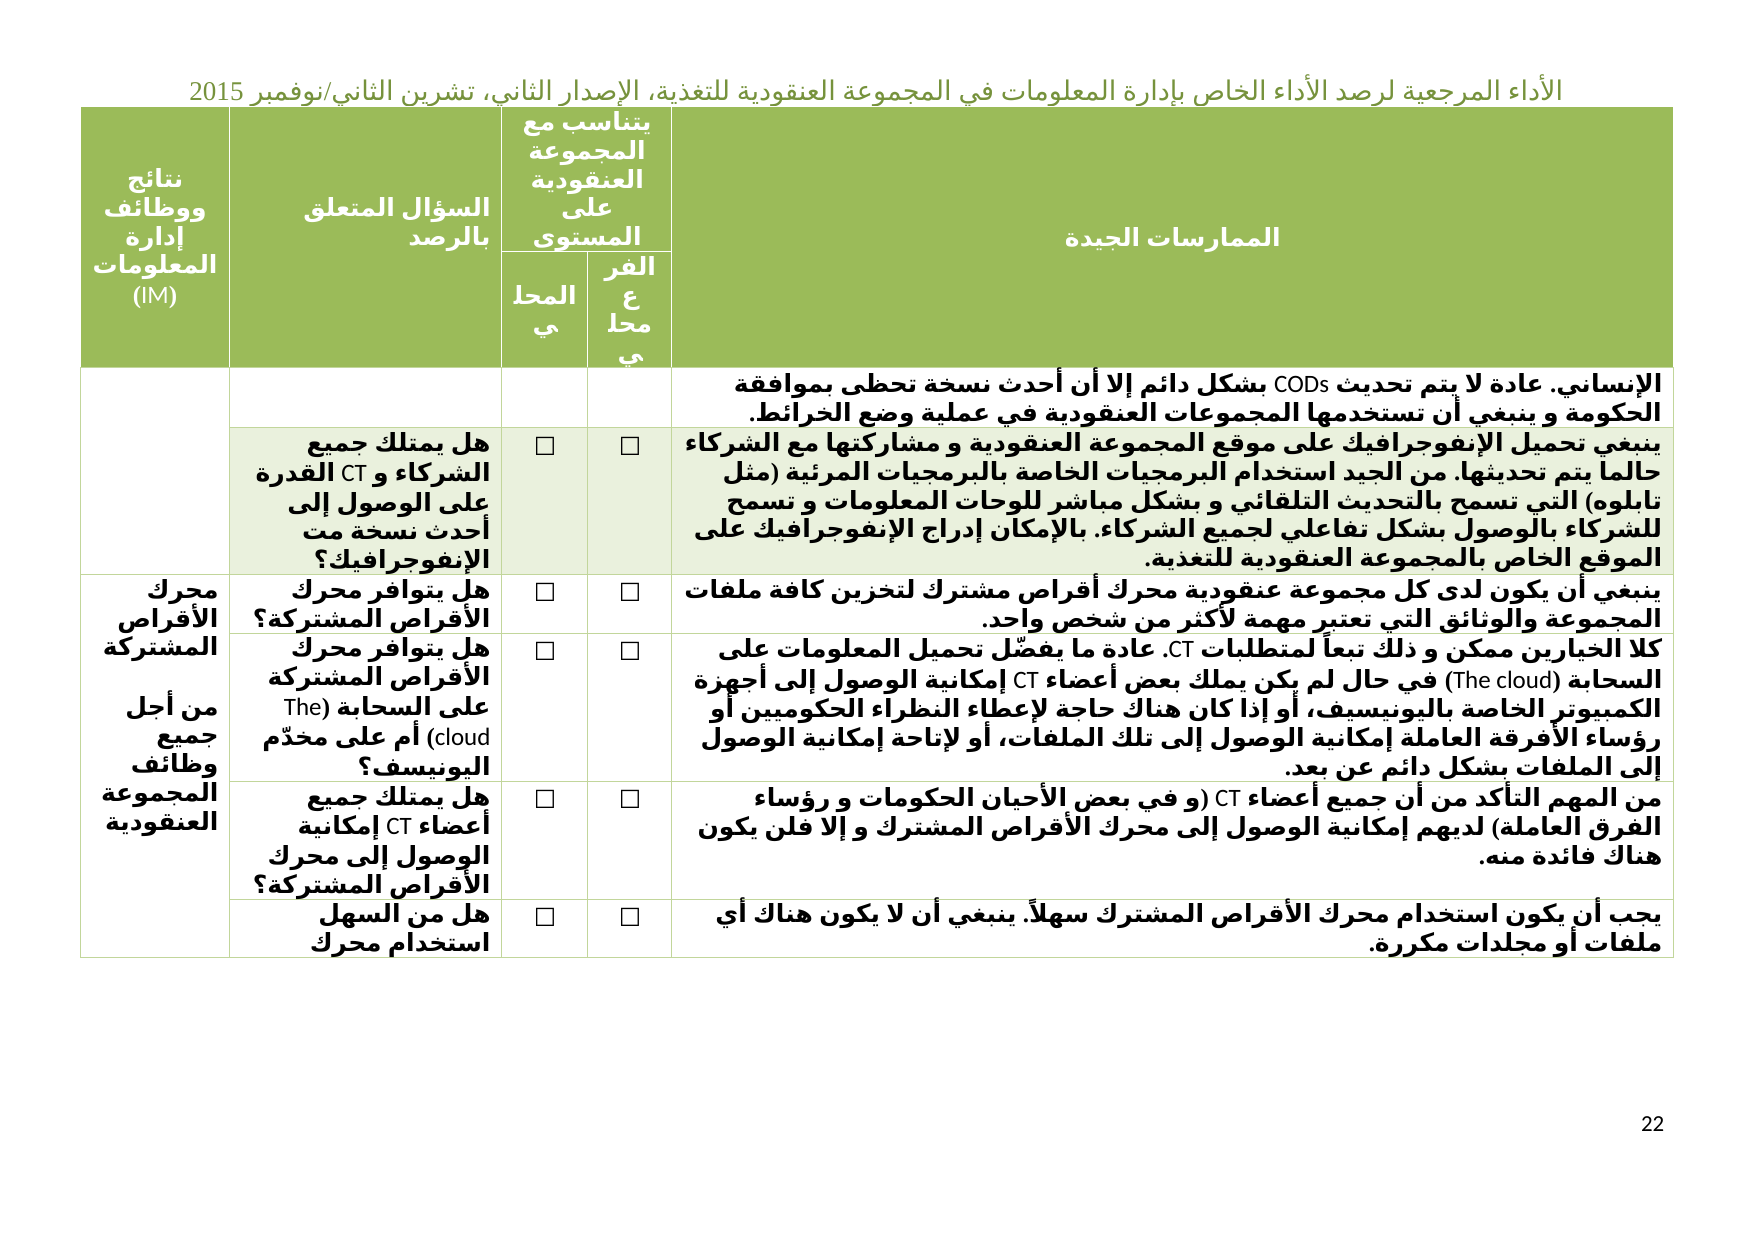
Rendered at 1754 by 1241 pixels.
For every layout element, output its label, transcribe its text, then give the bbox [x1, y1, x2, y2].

table_cell هل يتوافر محرك الأقراص المشتركة على السحابة (The cloud) أم على مخدّم اليونيسف؟ [230, 634, 501, 781]
table_cell محرك الأقراص المشتركة من أجل جميع وظائف المجموعة العنقودية [81, 575, 229, 957]
table_cell ينبغي أن يكون لدى كل مجموعة عنقودية محرك أقراص مشترك لتخزين كافة ملفات المجموعة والوثائق التي تعتبر مهمة لأكثر من شخص واحد. [672, 575, 1673, 632]
table_cell كلا الخيارين ممكن و ذلك تبعاً لمتطلبات CT. عادة ما يفضّل تحميل المعلومات على السحابة (The cloud) في حال لم يكن يملك بعض أعضاء CT إمكانية الوصول إلى أجهزة الكمبيوتر الخاصة باليونيسيف، أو إذا كان هناك حاجة لإعطاء النظراء الحكوميين أو رؤساء الأفرقة العاملة إمكانية الوصول إلى تلك الملفات، أو لإتاحة إمكانية الوصول إلى الملفات بشكل دائم عن بعد. [672, 634, 1673, 781]
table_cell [672, 900, 1673, 957]
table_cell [230, 368, 501, 427]
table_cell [672, 368, 1673, 427]
table_header الممارسات الجيدة [672, 107, 1673, 367]
table_cell المحلي [502, 252, 587, 367]
table_cell ينبغي تحميل الإنفوجرافيك على موقع المجموعة العنقودية و مشاركتها مع الشركاء حالما يتم تحديثها. من الجيد استخدام البرمجيات الخاصة بالبرمجيات المرئية (مثل تابلوه) التي تسمح بالتحديث التلقائي و بشكل مباشر للوحات المعلومات و تسمح للشركاء بالوصول بشكل تفاعلي لجميع الشركاء. بالإمكان إدراج الإنفوجرافيك على الموقع الخاص بالمجموعة العنقودية للتغذية. [672, 428, 1673, 574]
table_cell هل يمتلك جميع أعضاء CT إمكانية الوصول إلى محرك الأقراص المشتركة؟ [230, 782, 501, 898]
table_cell الفرع محلي [588, 252, 671, 367]
table_header السؤال المتعلق بالرصد [230, 107, 501, 367]
table_cell هل من السهل استخدام محرك الأقراص؟ [230, 900, 501, 957]
table_cell هل يتوافر محرك الأقراص المشتركة؟ [230, 575, 501, 632]
table_cell هل يمتلك جميع الشركاء و CT القدرة على الوصول إلى أحدث نسخة مت الإنفوجرافيك؟ [230, 428, 501, 574]
table_header يتناسب مع المجموعة العنقودية على المستوى [502, 107, 671, 251]
table_cell من المهم التأكد من أن جميع أعضاء CT (و في بعض الأحيان الحكومات و رؤساء الفرق العاملة) لديهم إمكانية الوصول إلى محرك الأقراص المشترك و إلا فلن يكون هناك فائدة منه. [672, 782, 1673, 898]
table_header نتائج ووظائف إدارة المعلومات (IM) [81, 107, 229, 367]
